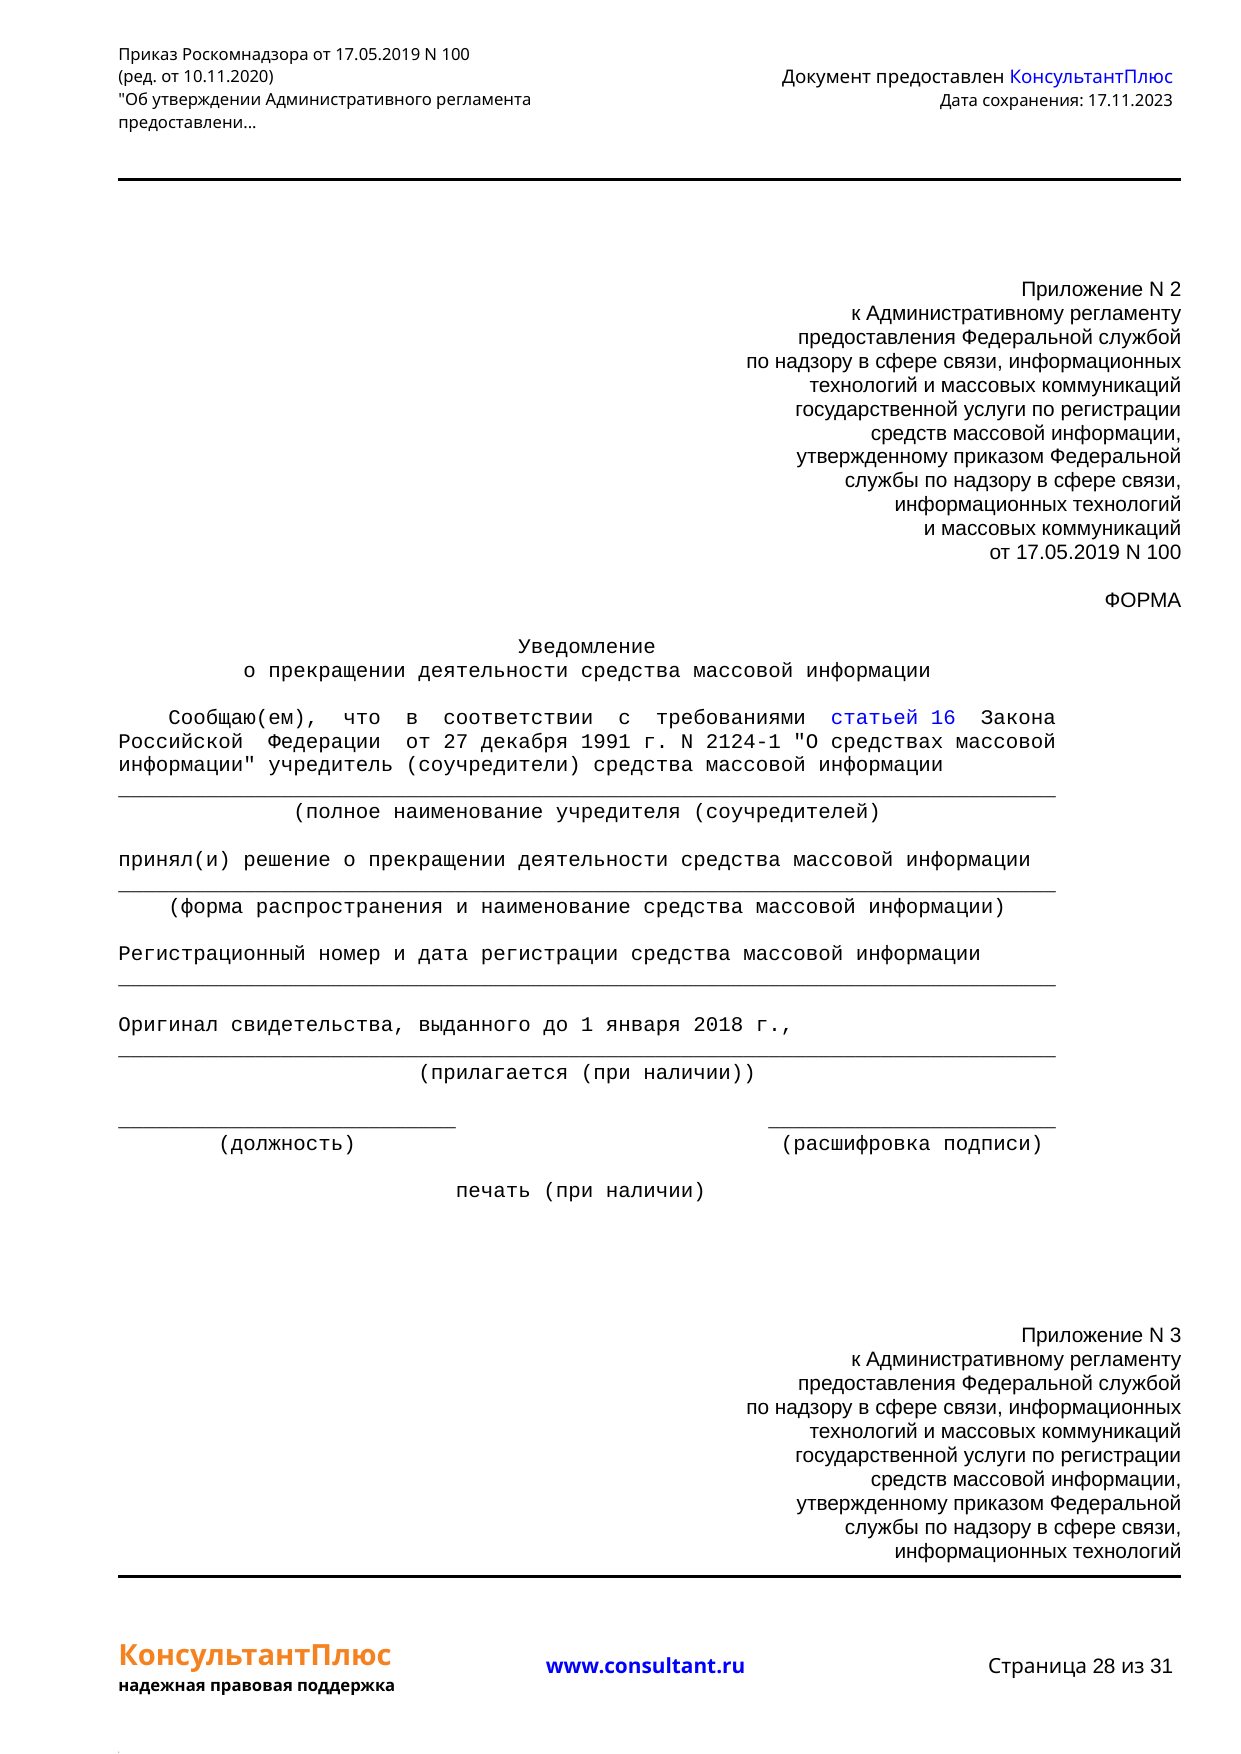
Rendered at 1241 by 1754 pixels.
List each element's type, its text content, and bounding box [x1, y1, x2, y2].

text технологий и массовых коммуникаций [118, 372, 1181, 396]
text ___________________________________________________________________________ [118, 872, 1181, 896]
text информационных технологий [118, 492, 1181, 516]
text ___________________________ _______________________ [118, 1109, 1181, 1133]
text средств массовой информации, [118, 1467, 1181, 1491]
text средств массовой информации, [118, 420, 1181, 444]
text службы по надзору в сфере связи, [118, 1515, 1181, 1539]
text службы по надзору в сфере связи, [118, 468, 1181, 492]
text ___________________________________________________________________________ [118, 967, 1181, 991]
text предоставления Федеральной службой [118, 1371, 1181, 1395]
text ___________________________________________________________________________ [118, 1038, 1181, 1062]
text печать (при наличии) [118, 1180, 1181, 1203]
text Уведомление [118, 636, 1181, 660]
text технологий и массовых коммуникаций [118, 1419, 1181, 1443]
text (прилагается (при наличии)) [118, 1062, 1181, 1085]
text (должность) (расшифровка подписи) [118, 1133, 1181, 1156]
text и массовых коммуникаций [118, 516, 1181, 540]
text ___________________________________________________________________________ [118, 778, 1181, 802]
text государственной услуги по регистрации [118, 396, 1181, 420]
text государственной услуги по регистрации [118, 1443, 1181, 1467]
text Оригинал свидетельства, выданного до 1 января 2018 г., [118, 1014, 1181, 1038]
text по надзору в сфере связи, информационных [118, 1395, 1181, 1419]
text утвержденному приказом Федеральной [118, 444, 1181, 468]
text Российской Федерации от 27 декабря 1991 г. N 2124-1 "О средствах массовой [118, 731, 1181, 754]
text к Административному регламенту [118, 301, 1181, 324]
text Приложение N 3 [118, 1323, 1181, 1347]
text по надзору в сфере связи, информационных [118, 348, 1181, 372]
text Сообщаю(ем), что в соответствии с требованиями статьей 16 Закона [118, 707, 1181, 731]
text (форма распространения и наименование средства массовой информации) [118, 896, 1181, 920]
text информации" учредитель (соучредители) средства массовой информации [118, 754, 1181, 778]
text принял(и) решение о прекращении деятельности средства массовой информации [118, 849, 1181, 872]
text к Административному регламенту [118, 1347, 1181, 1371]
text информационных технологий [118, 1539, 1181, 1563]
text предоставления Федеральной службой [118, 324, 1181, 348]
text утвержденному приказом Федеральной [118, 1491, 1181, 1515]
text Регистрационный номер и дата регистрации средства массовой информации [118, 943, 1181, 967]
text Приложение N 2 [118, 277, 1181, 301]
text ФОРМА [118, 588, 1181, 612]
text (полное наименование учредителя (соучредителей) [118, 802, 1181, 825]
text от 17.05.2019 N 100 [118, 540, 1181, 564]
text о прекращении деятельности средства массовой информации [118, 660, 1181, 683]
